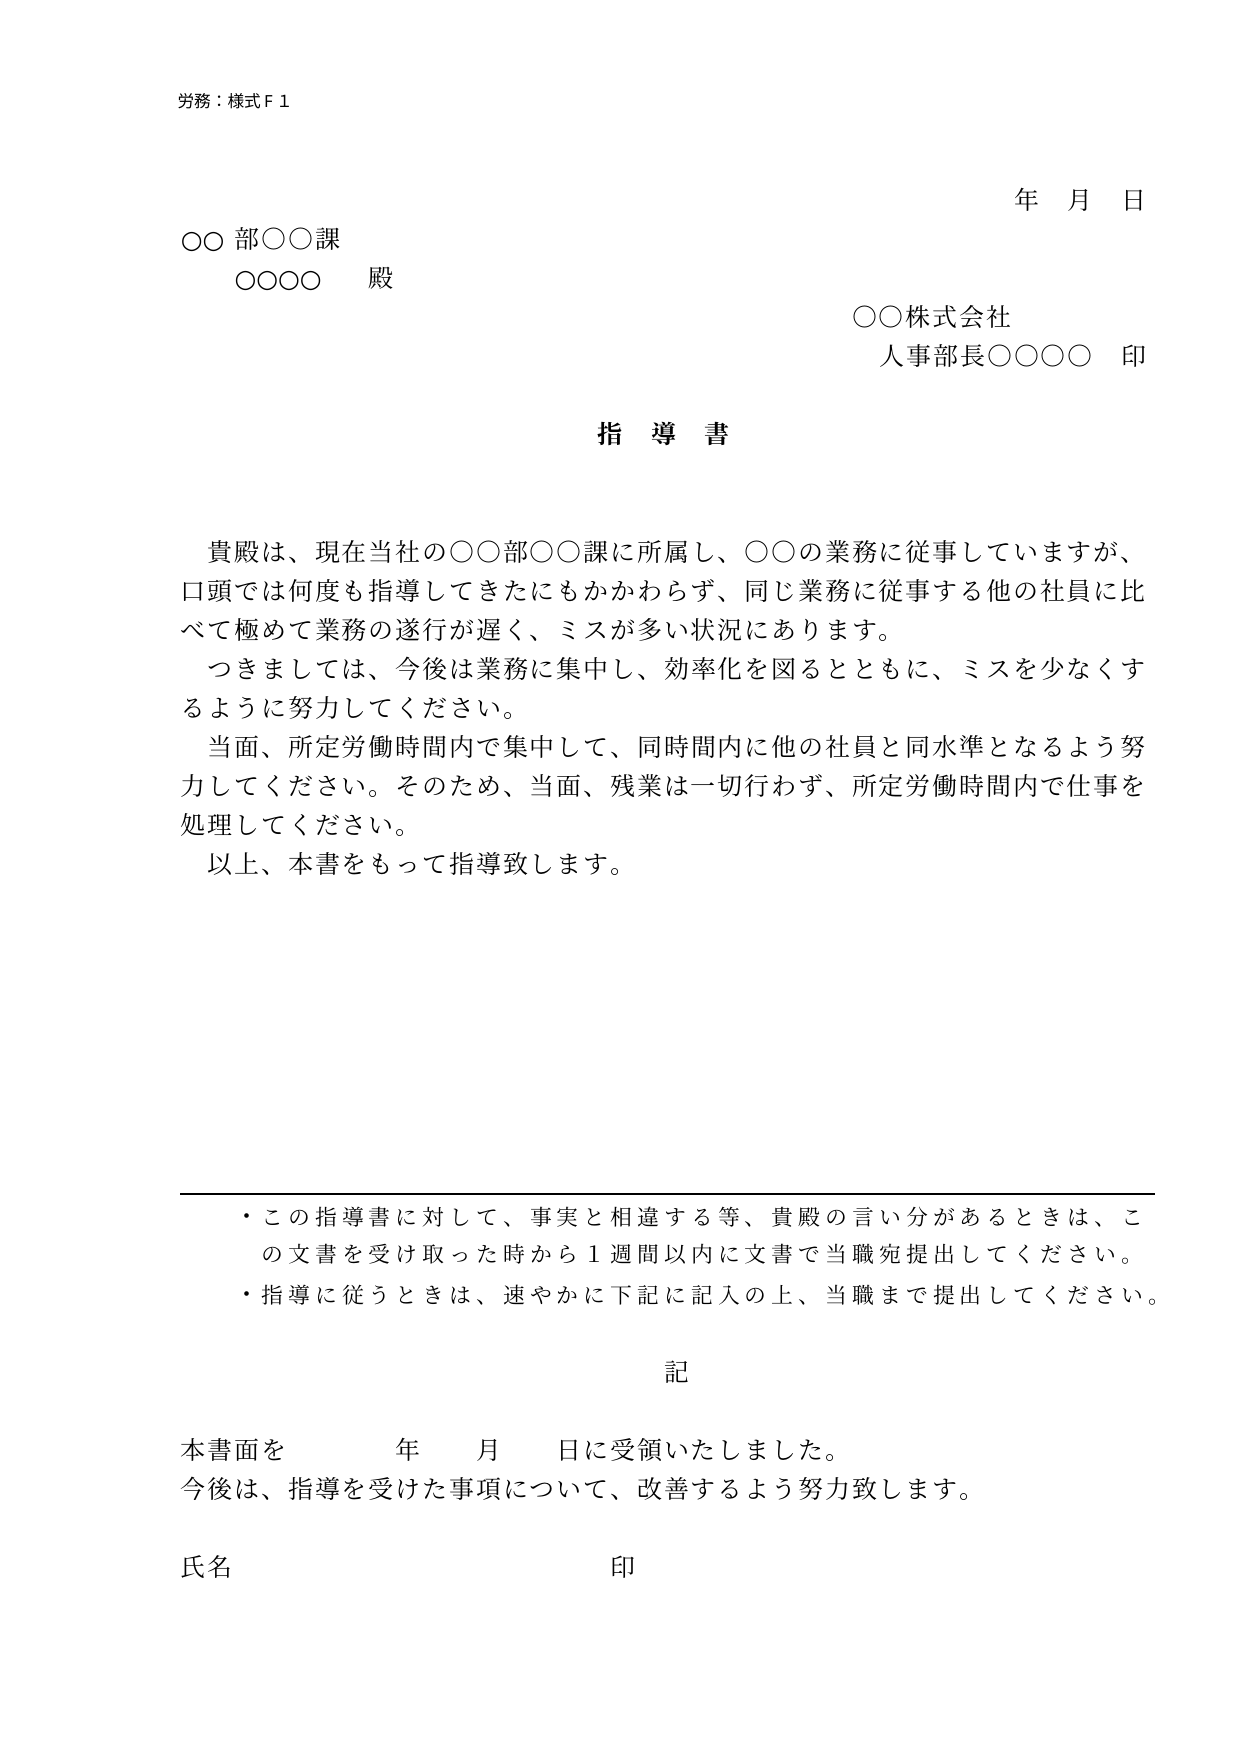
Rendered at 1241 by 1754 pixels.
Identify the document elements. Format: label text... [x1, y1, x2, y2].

text ○○○○ 殿 [181, 257, 1148, 296]
text ○○部○○課 [181, 218, 1148, 257]
text ○○株式会社 [181, 296, 1041, 335]
text ・この指導書に対して、事実と相違する等、貴殿の言い分があるときは、この文書を受け取った時から１週間以内に文書で当職宛提出してください。 [127, 1195, 1148, 1273]
text 年 月 日 [181, 179, 1148, 218]
text 記 [181, 1351, 1148, 1390]
text 指 導 書 [181, 413, 1148, 452]
text 氏名 印 [181, 1546, 1148, 1585]
text 今後は、指導を受けた事項について、改善するよう努力致します。 [181, 1468, 1148, 1507]
text 当面、所定労働時間内で集中して、同時間内に他の社員と同水準となるよう努力してください。そのため、当面、残業は一切行わず、所定労働時間内で仕事を処理してください。 [181, 726, 1148, 843]
text 以上、本書をもって指導致します。 [181, 843, 1148, 882]
text つきましては、今後は業務に集中し、効率化を図るとともに、ミスを少なくするように努力してください。 [181, 648, 1148, 726]
text 本書面を 年 月 日に受領いたしました。 [181, 1429, 1148, 1468]
text 人事部長○○○○ 印 [181, 335, 1148, 374]
text ・指導に従うときは、速やかに下記に記入の上、当職まで提出してください。 [181, 1273, 1148, 1312]
text 貴殿は、現在当社の○○部○○課に所属し、○○の業務に従事していますが、口頭では何度も指導してきたにもかかわらず、同じ業務に従事する他の社員に比べて極めて業務の遂行が遅く、ミスが多い状況にあります。 [181, 531, 1148, 648]
